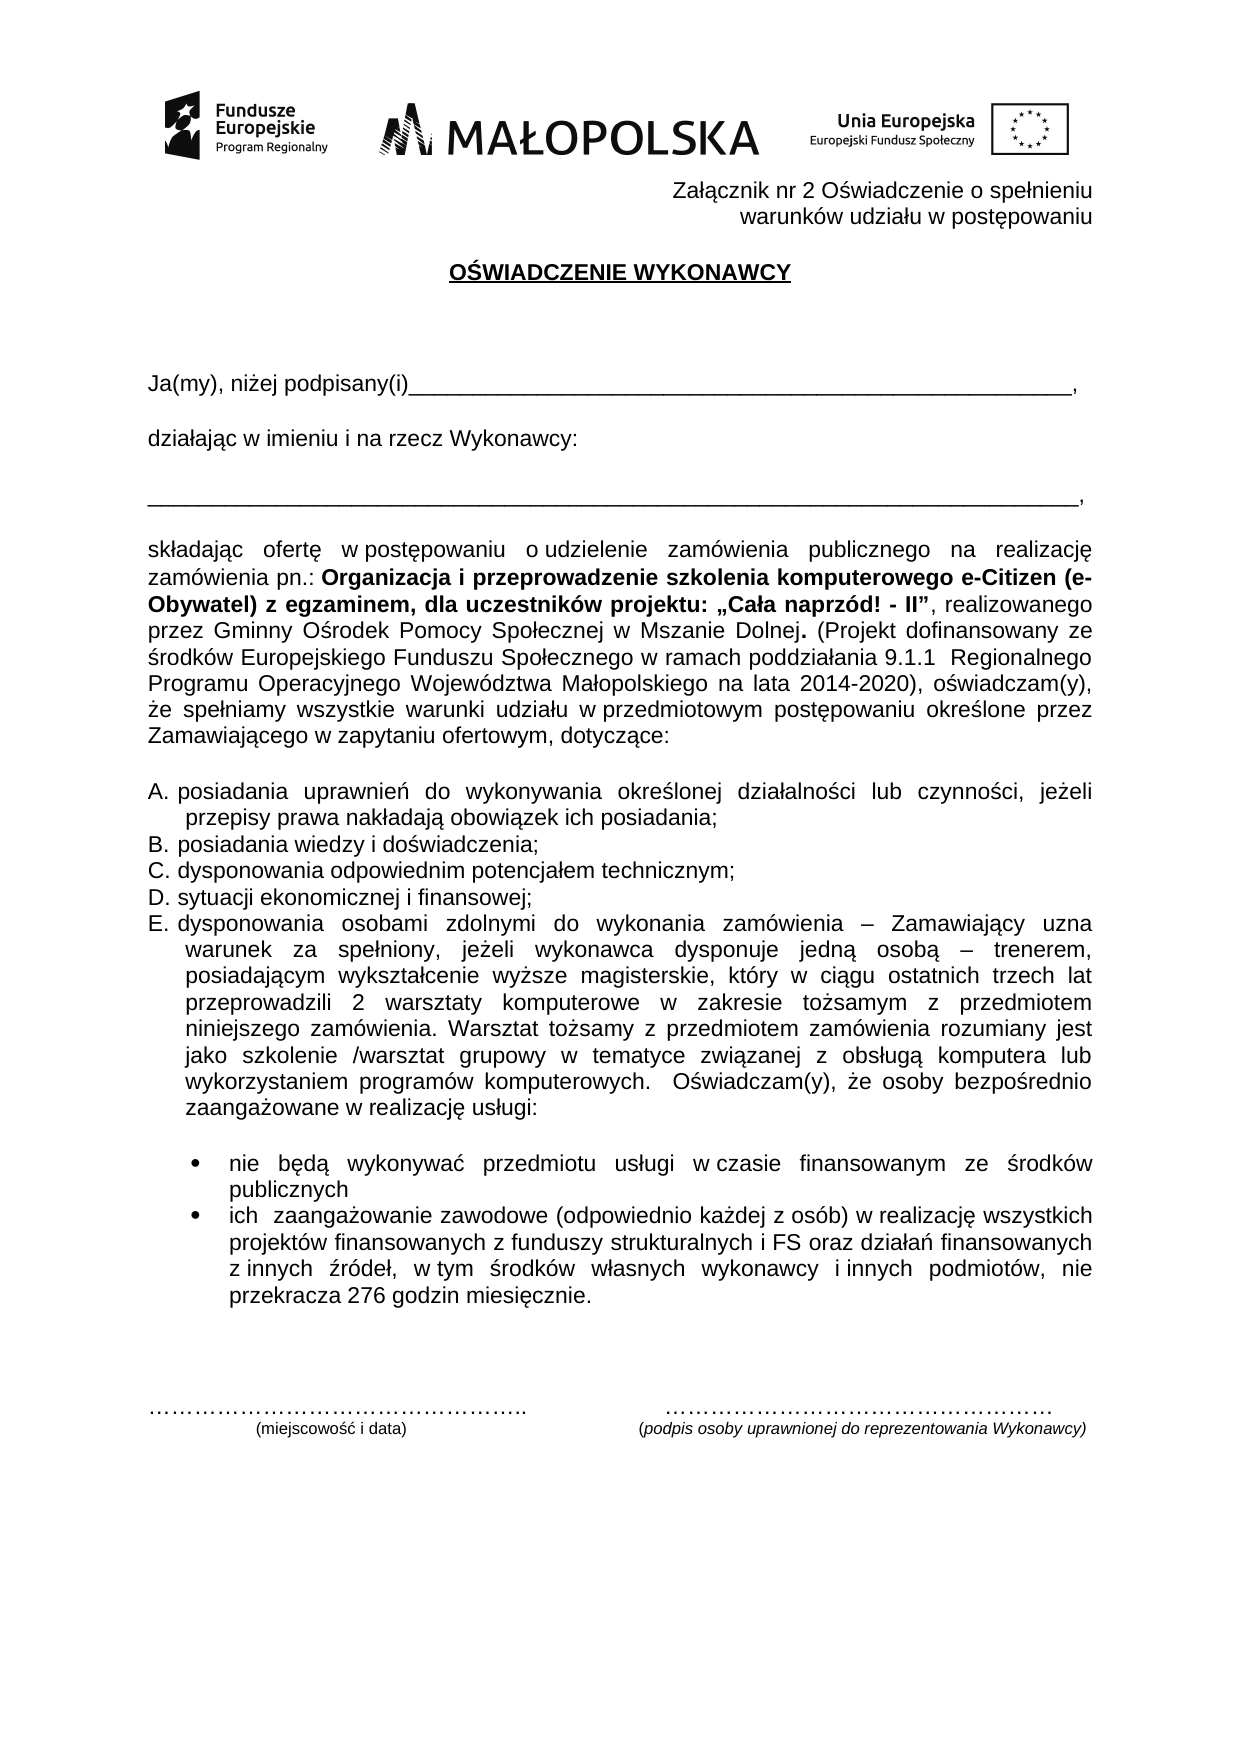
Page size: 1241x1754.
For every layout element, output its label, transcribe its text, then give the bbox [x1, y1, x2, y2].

list dysponowania odpowiednim potencjałem technicznym; [148, 857, 1093, 883]
text (miejscowość i data) (podpis osoby uprawnionej do reprezentowania Wykonawcy) [148, 1419, 1093, 1438]
text działając w imieniu i na rzecz Wykonawcy: [148, 425, 1093, 452]
list dysponowania osobami zdolnymi do wykonania zamówienia – Zamawiający uzna warunek za spełniony, jeżeli wykonawca dysponuje jedną osobą – trenerem, posiadającym wykształcenie wyższe magisterskie, który w ciągu ostatnich trzech lat przeprowadzili 2 warsztaty komputerowe w zakresie tożsamym z przedmiotem niniejszego zamówienia. Warsztat tożsamy z przedmiotem zamówienia rozumiany jest jako szkolenie /warsztat grupowy w tematyce związanej z obsługą komputera lub wykorzystaniem programów komputerowych. Oświadczam(y), że osoby bezpośrednio zaangażowane w realizację usługi: [148, 910, 1093, 1121]
text warunków udziału w postępowaniu [149, 203, 1093, 229]
text Ja(my), niżej podpisany(i)____________________________________________________, [148, 370, 1093, 396]
list posiadania wiedzy i doświadczenia; [148, 831, 1093, 857]
text ………………………………………….. …………………………………………… [148, 1393, 1093, 1419]
list ich zaangażowanie zawodowe (odpowiednio każdej z osób) w realizację wszystkich projektów finansowanych z funduszy strukturalnych i FS oraz działań finansowanych z innych źródeł, w tym środków własnych wykonawcy i innych podmiotów, nie przekracza 276 godzin miesięcznie. [191, 1202, 1093, 1308]
text Załącznik nr 2 Oświadczenie o spełnieniu [148, 177, 1093, 203]
text _________________________________________________________________________, [148, 481, 1093, 507]
list posiadania uprawnień do wykonywania określonej działalności lub czynności, jeżeli przepisy prawa nakładają obowiązek ich posiadania; [148, 778, 1093, 831]
text OŚWIADCZENIE WYKONAWCY [148, 259, 1093, 285]
list sytuacji ekonomicznej i finansowej; [148, 883, 1093, 910]
picture [147, 73, 1085, 177]
list nie będą wykonywać przedmiotu usługi w czasie finansowanym ze środków publicznych [191, 1150, 1093, 1202]
text składając ofertę w postępowaniu o udzielenie zamówienia publicznego na realizację zamówienia pn.: Organizacja i przeprowadzenie szkolenia komputerowego e-Citizen (e-Obywatel) z egzaminem, dla uczestników projektu: „Cała naprzód! - II”, realizowanego przez Gminny Ośrodek Pomocy Społecznej w Mszanie Dolnej. (Projekt dofinansowany ze środków Europejskiego Funduszu Społecznego w ramach poddziałania 9.1.1 Regionalnego Programu Operacyjnego Województwa Małopolskiego na lata 2014-2020), oświadczam(y), że spełniamy wszystkie warunki udziału w przedmiotowym postępowaniu określone przez Zamawiającego w zapytaniu ofertowym, dotyczące: [148, 536, 1093, 749]
